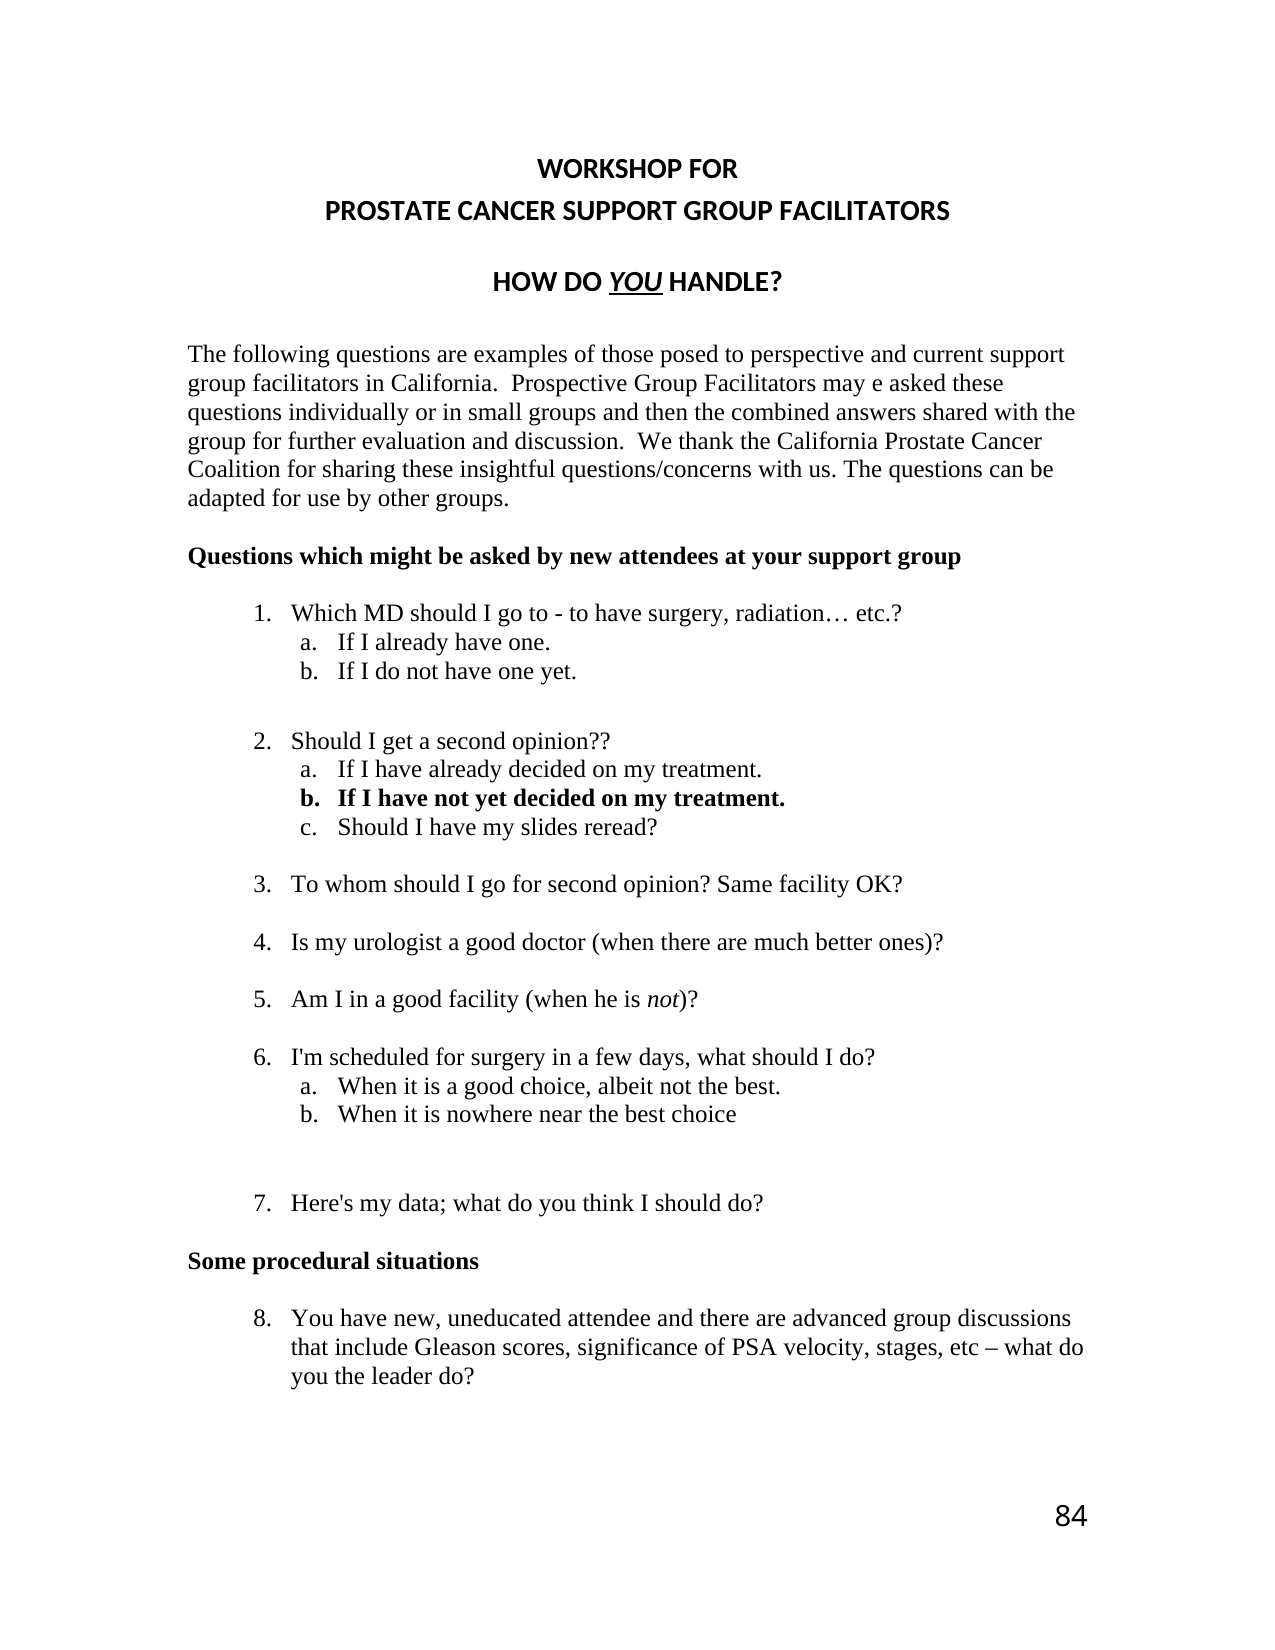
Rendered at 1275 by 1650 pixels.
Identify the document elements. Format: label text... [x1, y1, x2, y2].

list To whom should I go for second opinion? Same facility OK? [253, 869, 1087, 927]
text Questions which might be asked by new attendees at your support group [187, 541, 1087, 569]
list If I do not have one yet. [300, 656, 1087, 684]
text HOW DO YOU HANDLE? [187, 263, 1087, 299]
text Some procedural situations [187, 1246, 1087, 1274]
text PROSTATE CANCER SUPPORT GROUP FACILITATORS [187, 192, 1087, 227]
list When it is a good choice, albeit not the best. [300, 1071, 1087, 1099]
list I'm scheduled for surgery in a few days, what should I do? [253, 1042, 1087, 1071]
title WORKSHOP FOR [187, 150, 1087, 186]
text The following questions are examples of those posed to perspective and current support group facilitators in California. Prospective Group Facilitators may e asked these questions individually or in small groups and then the combined answers shared with the group for further evaluation and discussion. We thank the California Prostate Cancer Coalition for sharing these insightful questions/concerns with us. The questions can be adapted for use by other groups. [187, 339, 1087, 512]
list Am I in a good facility (when he is not)? [253, 984, 1087, 1013]
list Which MD should I go to - to have surgery, radiation… etc.? [253, 598, 1087, 627]
list If I have already decided on my treatment. [300, 754, 1087, 783]
list If I have not yet decided on my treatment. [300, 783, 1087, 812]
list Should I have my slides reread? [300, 812, 1087, 841]
list When it is nowhere near the best choice [300, 1099, 1087, 1128]
list Should I get a second opinion?? [253, 726, 1087, 754]
list If I already have one. [300, 627, 1087, 656]
subtitle Here's my data; what do you think I should do? [253, 1188, 1087, 1217]
list You have new, uneducated attendee and there are advanced group discussions that include Gleason scores, significance of PSA velocity, stages, etc – what do you the leader do? [253, 1303, 1087, 1389]
list Is my urologist a good doctor (when there are much better ones)? [253, 927, 1087, 984]
